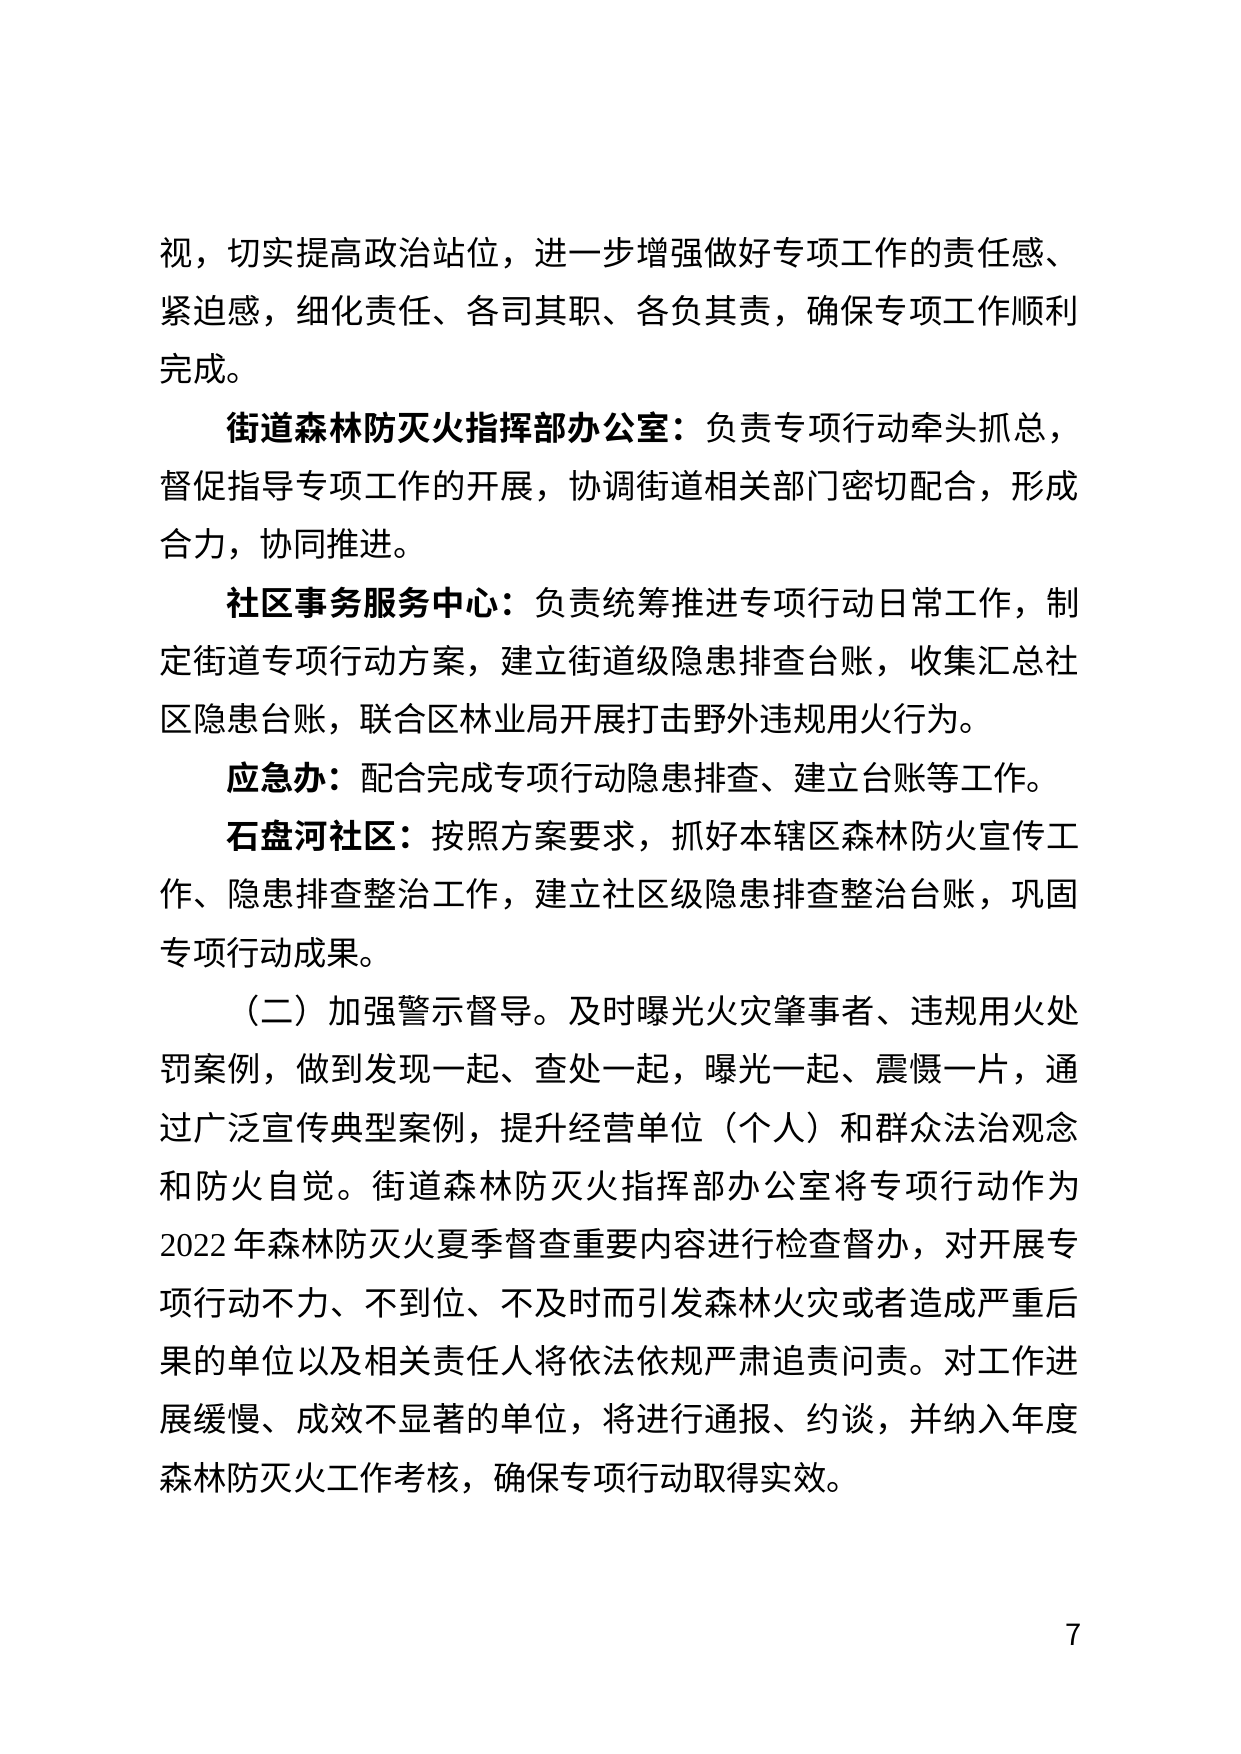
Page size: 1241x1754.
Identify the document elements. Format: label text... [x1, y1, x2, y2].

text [159, 218, 1081, 393]
text （二）加强警示督导。及时曝光火灾肇事者、违规用火处罚案例，做到发现一起、查处一起，曝光一起、震慑一片，通过广泛宣传典型案例，提升经营单位（个人）和群众法治观念和防火自觉。街道森林防灭火指挥部办公室将专项行动作为2022年森林防灭火夏季督查重要内容进行检查督办，对开展专项行动不力、不到位、不及时而引发森林火灾或者造成严重后果的单位以及相关责任人将依法依规严肃追责问责。对工作进展缓慢、成效不显著的单位，将进行通报、约谈，并纳入年度森林防灭火工作考核，确保专项行动取得实效。 [159, 977, 1081, 1502]
text 街道森林防灭火指挥部办公室：负责专项行动牵头抓总，督促指导专项工作的开展，协调街道相关部门密切配合，形成合力，协同推进。 [159, 393, 1081, 568]
text 石盘河社区：按照方案要求，抓好本辖区森林防火宣传工作、隐患排查整治工作，建立社区级隐患排查整治台账，巩固专项行动成果。 [159, 802, 1081, 977]
text 应急办：配合完成专项行动隐患排查、建立台账等工作。 [159, 743, 1081, 802]
text 社区事务服务中心：负责统筹推进专项行动日常工作，制定街道专项行动方案，建立街道级隐患排查台账，收集汇总社区隐患台账，联合区林业局开展打击野外违规用火行为。 [159, 568, 1081, 743]
